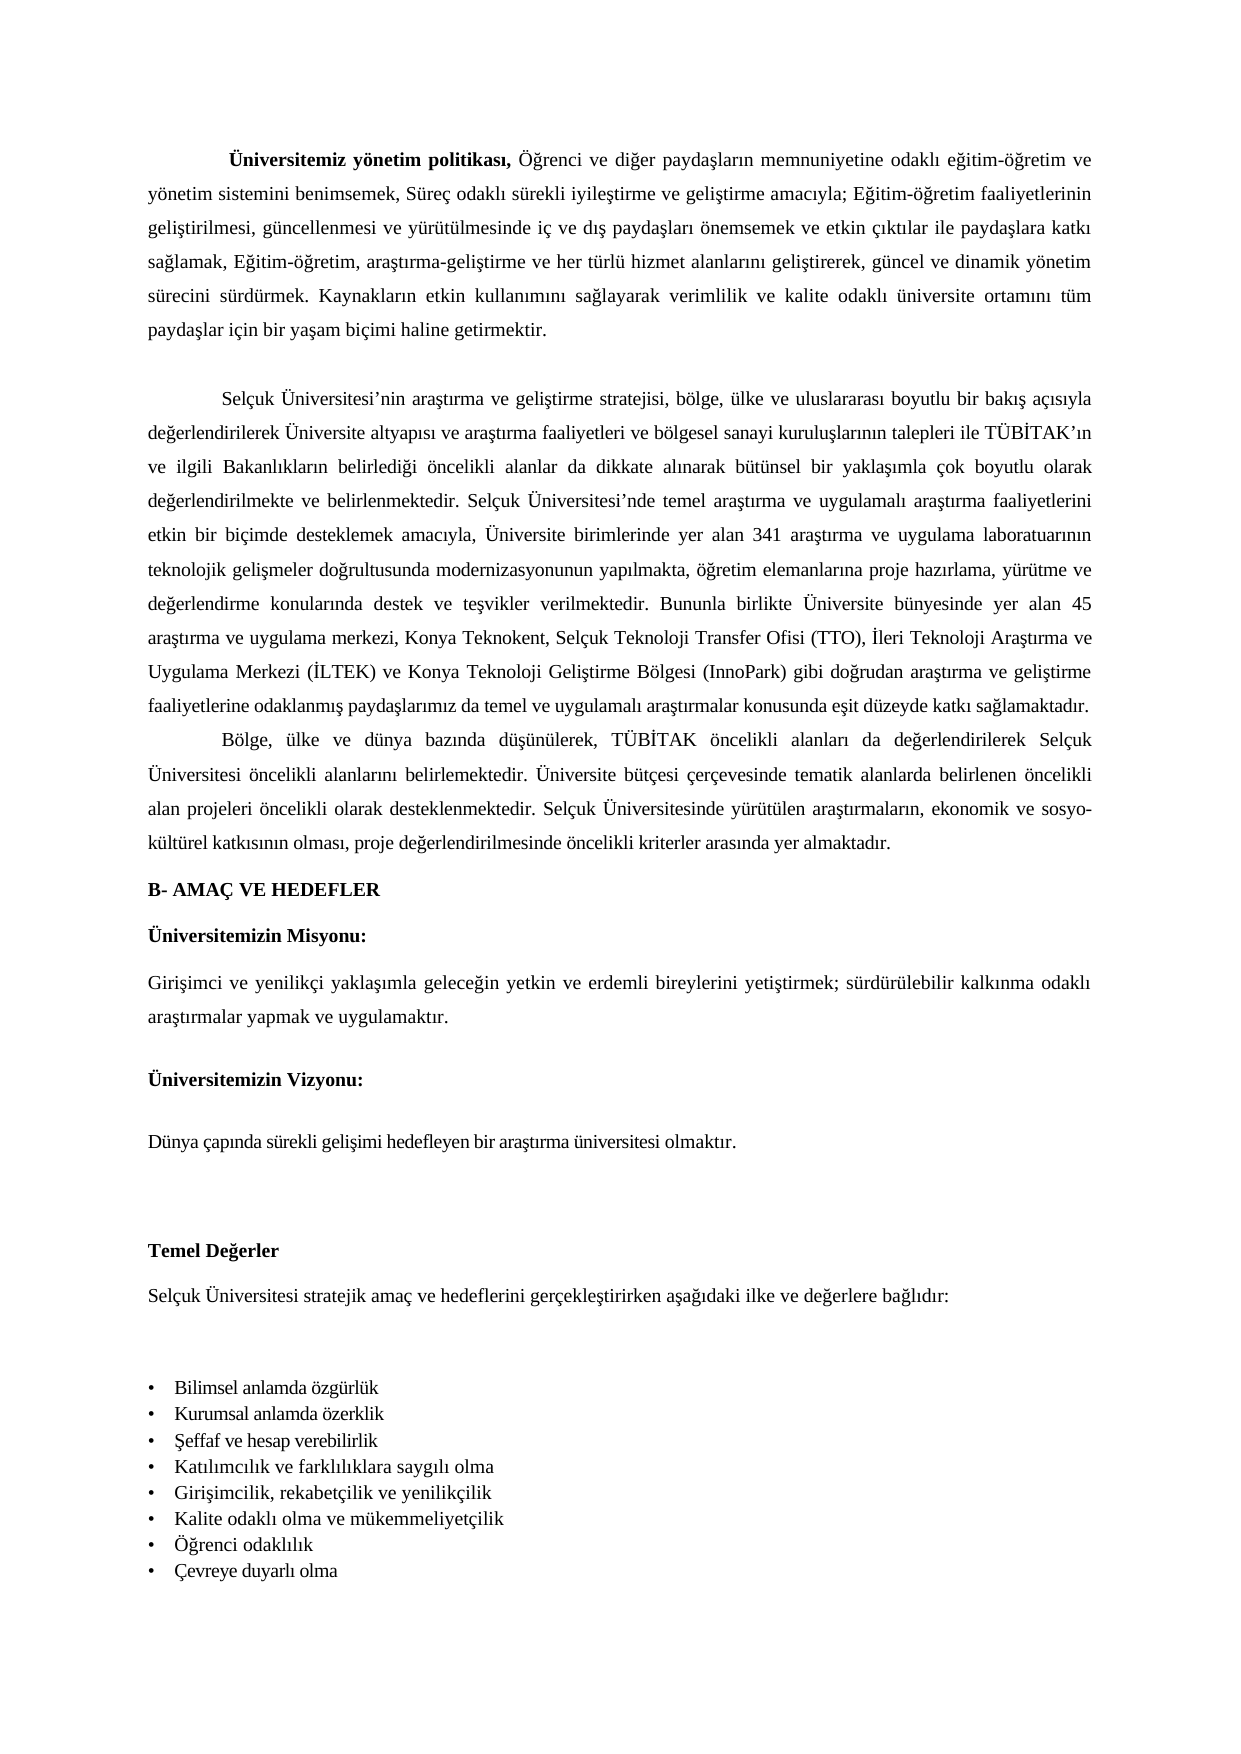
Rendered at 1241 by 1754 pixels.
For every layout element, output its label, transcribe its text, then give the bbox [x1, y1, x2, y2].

text Girişimci ve yenilikçi yaklaşımla geleceğin yetkin ve erdemli bireylerini yetiştirmek; sürdürülebilir kalkınma odaklı araştırmalar yapmak ve uygulamaktır. [148, 971, 1093, 1028]
text Temel Değerler [148, 1239, 1093, 1262]
list Kurumsal anlamda özerklik [148, 1402, 1093, 1425]
list Girişimcilik, rekabetçilik ve yenilikçilik [148, 1481, 1093, 1504]
text Selçuk Üniversitesi’nin araştırma ve geliştirme stratejisi, bölge, ülke ve uluslararası boyutlu bir bakış açısıyla değerlendirilerek Üniversite altyapısı ve araştırma faaliyetleri ve bölgesel sanayi kuruluşlarının talepleri ile TÜBİTAK’ın ve ilgili Bakanlıkların belirlediği öncelikli alanlar da dikkate alınarak bütünsel bir yaklaşımla çok boyutlu olarak değerlendirilmekte ve belirlenmektedir. Selçuk Üniversitesi’nde temel araştırma ve uygulamalı araştırma faaliyetlerini etkin bir biçimde desteklemek amacıyla, Üniversite birimlerinde yer alan 341 araştırma ve uygulama laboratuarının teknolojik gelişmeler doğrultusunda modernizasyonunun yapılmakta, öğretim elemanlarına proje hazırlama, yürütme ve değerlendirme konularında destek ve teşvikler verilmektedir. Bununla birlikte Üniversite bünyesinde yer alan 45 araştırma ve uygulama merkezi, Konya Teknokent, Selçuk Teknoloji Transfer Ofisi (TTO), İleri Teknoloji Araştırma ve Uygulama Merkezi (İLTEK) ve Konya Teknoloji Geliştirme Bölgesi (InnoPark) gibi doğrudan araştırma ve geliştirme faaliyetlerine odaklanmış paydaşlarımız da temel ve uygulamalı araştırmalar konusunda eşit düzeyde katkı sağlamaktadır. [148, 387, 1093, 717]
list Katılımcılık ve farklılıklara saygılı olma [148, 1455, 1093, 1477]
list Kalite odaklı olma ve mükemmeliyetçilik [148, 1507, 1093, 1530]
text Dünya çapında sürekli gelişimi hedefleyen bir araştırma üniversitesi olmaktır. [148, 1124, 1093, 1155]
text Bölge, ülke ve dünya bazında düşünülerek, TÜBİTAK öncelikli alanları da değerlendirilerek Selçuk Üniversitesi öncelikli alanlarını belirlemektedir. Üniversite bütçesi çerçevesinde tematik alanlarda belirlenen öncelikli alan projeleri öncelikli olarak desteklenmektedir. Selçuk Üniversitesinde yürütülen araştırmaların, ekonomik ve sosyo-kültürel katkısının olması, proje değerlendirilmesinde öncelikli kriterler arasında yer almaktadır. [148, 728, 1093, 854]
text B- AMAÇ VE HEDEFLER [148, 878, 1093, 900]
text Selçuk Üniversitesi stratejik amaç ve hedeflerini gerçekleştirirken aşağıdaki ilke ve değerlere bağlıdır: [148, 1277, 1093, 1308]
list Çevreye duyarlı olma [148, 1559, 1093, 1582]
text Üniversitemizin Vizyonu: [148, 1068, 1093, 1091]
list Öğrenci odaklılık [148, 1533, 1093, 1556]
list Şeffaf ve hesap verebilirlik [148, 1428, 1093, 1451]
text Üniversitemiz yönetim politikası, Öğrenci ve diğer paydaşların memnuniyetine odaklı eğitim-öğretim ve yönetim sistemini benimsemek, Süreç odaklı sürekli iyileştirme ve geliştirme amacıyla; Eğitim-öğretim faaliyetlerinin geliştirilmesi, güncellenmesi ve yürütülmesinde iç ve dış paydaşları önemsemek ve etkin çıktılar ile paydaşlara katkı sağlamak, Eğitim-öğretim, araştırma-geliştirme ve her türlü hizmet alanlarını geliştirerek, güncel ve dinamik yönetim sürecini sürdürmek. Kaynakların etkin kullanımını sağlayarak verimlilik ve kalite odaklı üniversite ortamını tüm paydaşlar için bir yaşam biçimi haline getirmektir. [148, 148, 1093, 341]
list Bilimsel anlamda özgürlük [148, 1376, 1093, 1399]
text Üniversitemizin Misyonu: [148, 924, 1093, 947]
